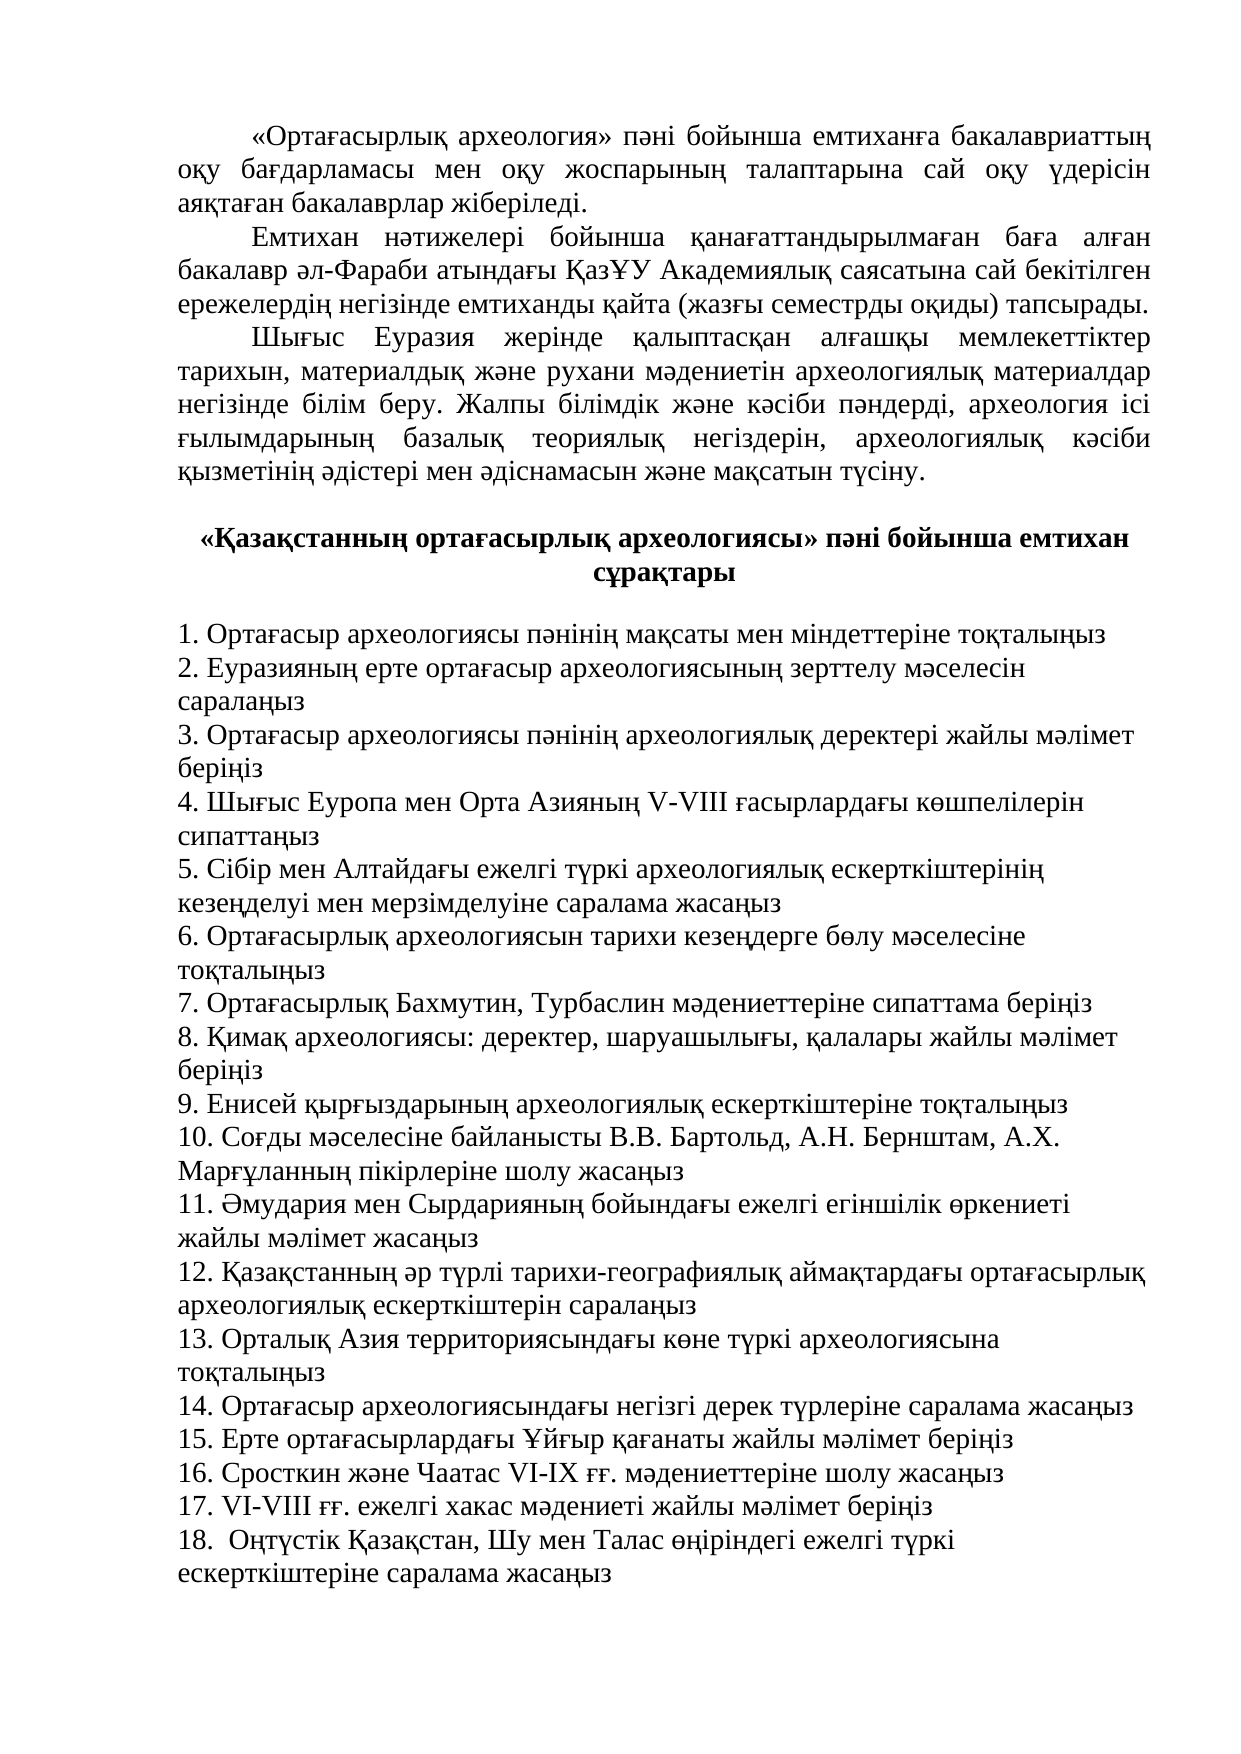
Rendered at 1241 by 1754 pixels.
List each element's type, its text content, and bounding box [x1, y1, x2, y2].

text 18. Оңтүстік Қазақстан, Шу мен Талас өңіріндегі ежелгі түркі ескерткіштеріне саралама жасаңыз [177, 1522, 1152, 1589]
text 12. Қазақстанның әр түрлі тарихи-географиялық аймақтардағы ортағасырлық археологиялық ескерткіштерін саралаңыз [177, 1254, 1152, 1321]
text Шығыс Еуразия жерінде қалыптасқан алғашқы мемлекеттіктер тарихын, материалдық және рухани мәдениетін археологиялық материалдар негізінде білім беру. Жалпы білімдік және кәсіби пәндерді, археология ісі ғылымдарының базалық теориялық негіздерін, археологиялық кәсіби қызметінің әдістері мен әдіснамасын және мақсатын түсіну. [177, 319, 1152, 487]
text 13. Орталық Азия территориясындағы көне түркі археологиясына тоқталыңыз [177, 1321, 1152, 1388]
text 16. Сросткин және Чаатас VІ-ІХ ғғ. мәдениеттеріне шолу жасаңыз [177, 1455, 1152, 1488]
text «Қазақстанның ортағасырлық археологиясы» пәні бойынша емтихан сұрақтары [177, 521, 1152, 588]
text 17. VІ-VІІІ ғғ. ежелгі хакас мәдениеті жайлы мәлімет беріңіз [177, 1488, 1152, 1522]
text 8. Қимақ археологиясы: деректер, шаруашылығы, қалалары жайлы мәлімет беріңіз [177, 1019, 1152, 1086]
text 11. Әмудария мен Сырдарияның бойындағы ежелгі егіншілік өркениеті жайлы мәлімет жасаңыз [177, 1187, 1152, 1254]
text 9. Енисей қырғыздарының археологиялық ескерткіштеріне тоқталыңыз [177, 1086, 1152, 1119]
text 7. Ортағасырлық Бахмутин, Турбаслин мәдениеттеріне сипаттама беріңіз [177, 985, 1152, 1019]
text 10. Соғды мәселесіне байланысты В.В. Бартольд, А.Н. Бернштам, А.Х. Марғұланның пікірлеріне шолу жасаңыз [177, 1119, 1152, 1187]
text 5. Сібір мен Алтайдағы ежелгі түркі археологиялық ескерткіштерінің кезеңделуі мен мерзімделуіне саралама жасаңыз [177, 851, 1152, 918]
text Емтихан нәтижелері бойынша қанағаттандырылмаған баға алған бакалавр әл-Фараби атындағы ҚазҰУ Академиялық саясатына сай бекітілген ережелердің негізінде емтиханды қайта (жазғы семестрды оқиды) тапсырады. [177, 219, 1152, 319]
text 15. Ерте ортағасырлардағы Ұйғыр қағанаты жайлы мәлімет беріңіз [177, 1421, 1152, 1455]
text 2. Еуразияның ерте ортағасыр археологиясының зерттелу мәселесін саралаңыз [177, 650, 1152, 717]
text 3. Ортағасыр археологиясы пәнінің археологиялық деректері жайлы мәлімет беріңіз [177, 717, 1152, 784]
text 4. Шығыс Еуропа мен Орта Азияның V-VІІІ ғасырлардағы көшпелілерін сипаттаңыз [177, 784, 1152, 851]
text 14. Ортағасыр археологиясындағы негізгі дерек түрлеріне саралама жасаңыз [177, 1388, 1152, 1421]
text 1. Ортағасыр археологиясы пәнінің мақсаты мен міндеттеріне тоқталыңыз [177, 616, 1152, 650]
text 6. Ортағасырлық археологиясын тарихи кезеңдерге бөлу мәселесіне тоқталыңыз [177, 918, 1152, 985]
text «Ортағасырлық археология» пәні бойынша емтиханға бакалавриаттың оқу бағдарламасы мен оқу жоспарының талаптарына сай оқу үдерісін аяқтаған бакалаврлар жіберіледі. [177, 118, 1152, 219]
